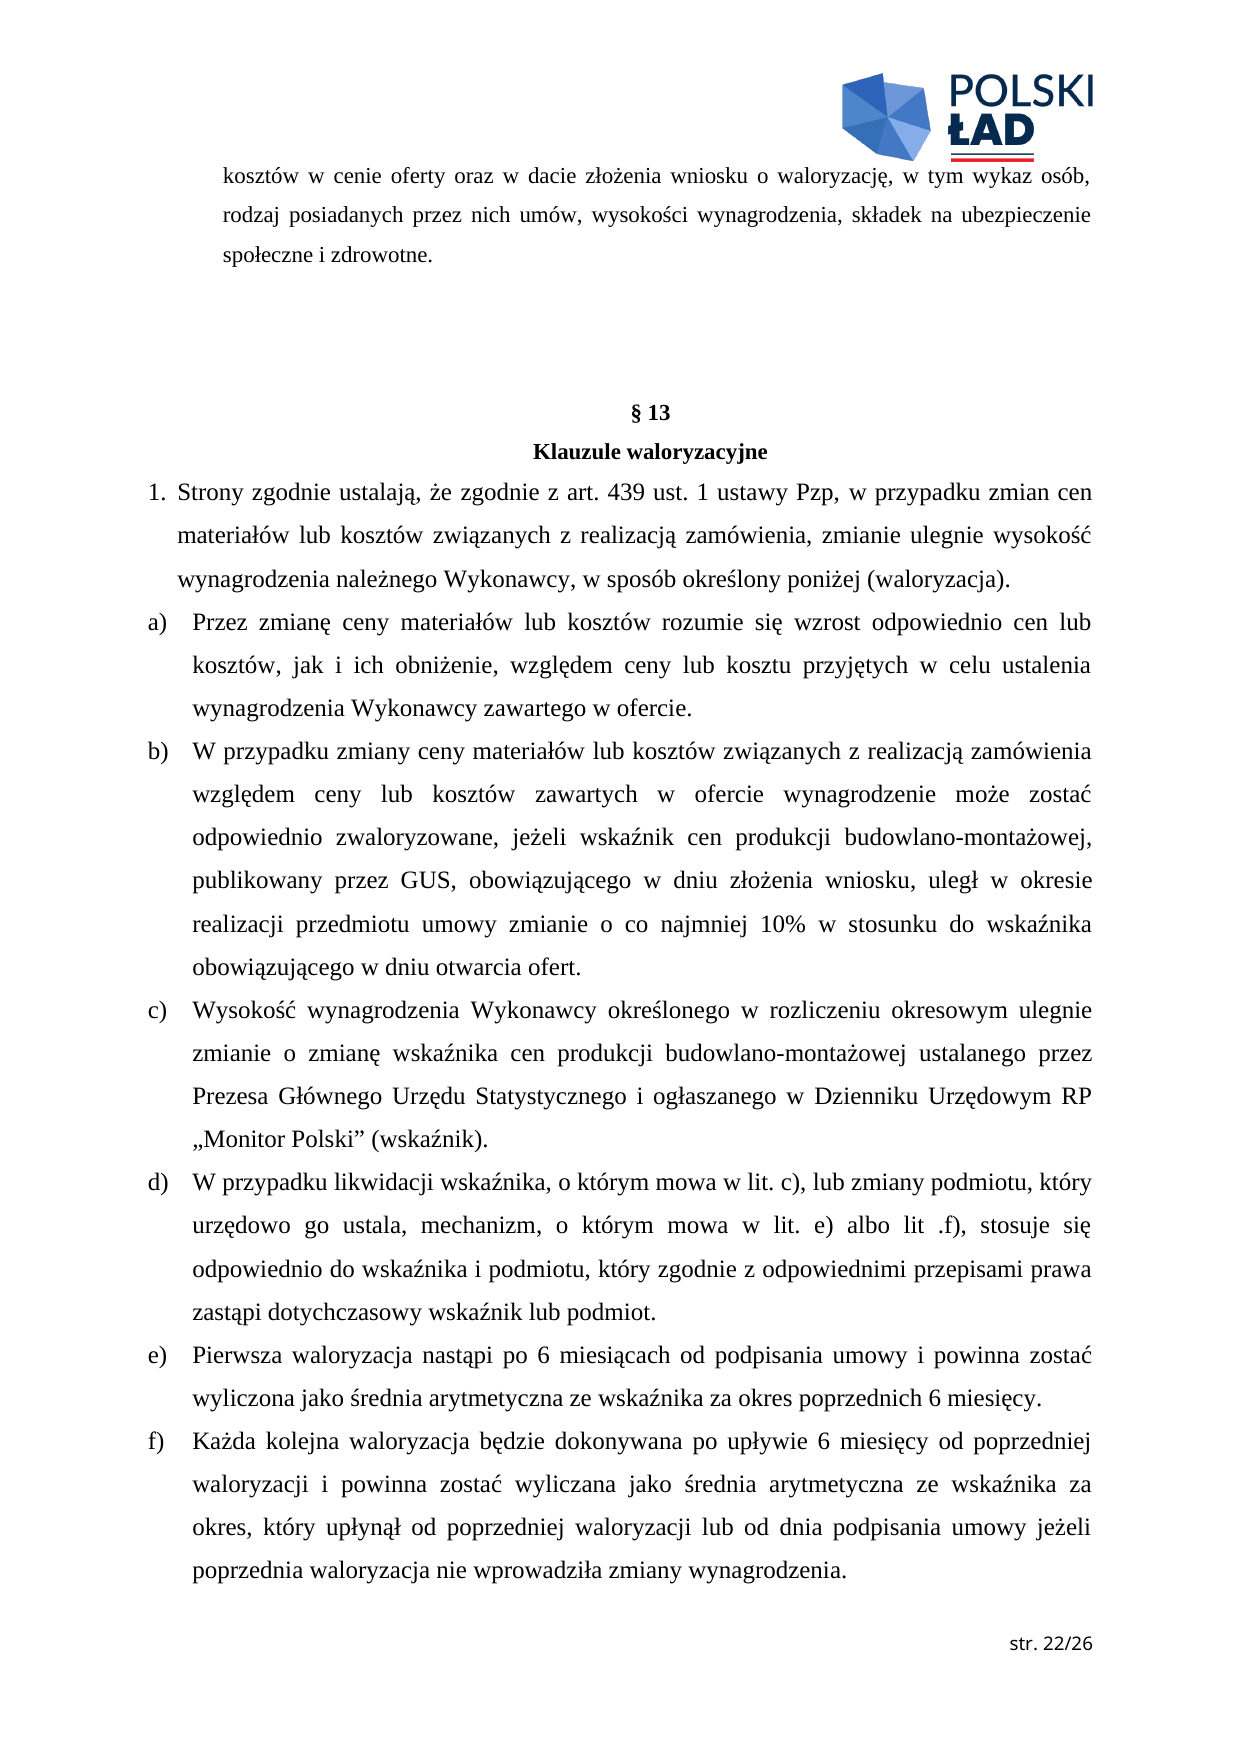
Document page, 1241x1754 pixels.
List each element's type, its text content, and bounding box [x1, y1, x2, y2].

list W przypadku zmiany ceny materiałów lub kosztów związanych z realizacją zamówienia względem ceny lub kosztów zawartych w ofercie wynagrodzenie może zostać odpowiednio zwaloryzowane, jeżeli wskaźnik cen produkcji budowlano-montażowej, publikowany przez GUS, obowiązującego w dniu złożenia wniosku, uległ w okresie realizacji przedmiotu umowy zmianie o co najmniej 10% w stosunku do wskaźnika obowiązującego w dniu otwarcia ofert. [148, 736, 1093, 981]
text Klauzule waloryzacyjne [223, 438, 1078, 464]
list W przypadku likwidacji wskaźnika, o którym mowa w lit. c), lub zmiany podmiotu, który urzędowo go ustala, mechanizm, o którym mowa w lit. e) albo lit .f), stosuje się odpowiednio do wskaźnika i podmiotu, który zgodnie z odpowiednimi przepisami prawa zastąpi dotychczasowy wskaźnik lub podmiot. [148, 1167, 1093, 1326]
list Pierwsza waloryzacja nastąpi po 6 miesiącach od podpisania umowy i powinna zostać wyliczona jako średnia arytmetyczna ze wskaźnika za okres poprzednich 6 miesięcy. [148, 1340, 1093, 1412]
list Każda kolejna waloryzacja będzie dokonywana po upływie 6 miesięcy od poprzedniej waloryzacji i powinna zostać wyliczana jako średnia arytmetyczna ze wskaźnika za okres, który upłynął od poprzedniej waloryzacji lub od dnia podpisania umowy jeżeli poprzednia waloryzacja nie wprowadziła zmiany wynagrodzenia. [148, 1426, 1093, 1584]
list Strony zgodnie ustalają, że zgodnie z art. 439 ust. 1 ustawy Pzp, w przypadku zmian cen materiałów lub kosztów związanych z realizacją zamówienia, zmianie ulegnie wysokość wynagrodzenia należnego Wykonawcy, w sposób określony poniżej (waloryzacja). [148, 477, 1093, 592]
list Przez zmianę ceny materiałów lub kosztów rozumie się wzrost odpowiednio cen lub kosztów, jak i ich obniżenie, względem ceny lub kosztu przyjętych w celu ustalenia wynagrodzenia Wykonawcy zawartego w ofercie. [148, 607, 1093, 722]
text § 13 [223, 398, 1078, 425]
picture [842, 73, 1093, 162]
list Wysokość wynagrodzenia Wykonawcy określonego w rozliczeniu okresowym ulegnie zmianie o zmianę wskaźnika cen produkcji budowlano-montażowej ustalanego przez Prezesa Głównego Urzędu Statystycznego i ogłaszanego w Dzienniku Urzędowym RP „Monitor Polski” (wskaźnik). [148, 995, 1093, 1153]
